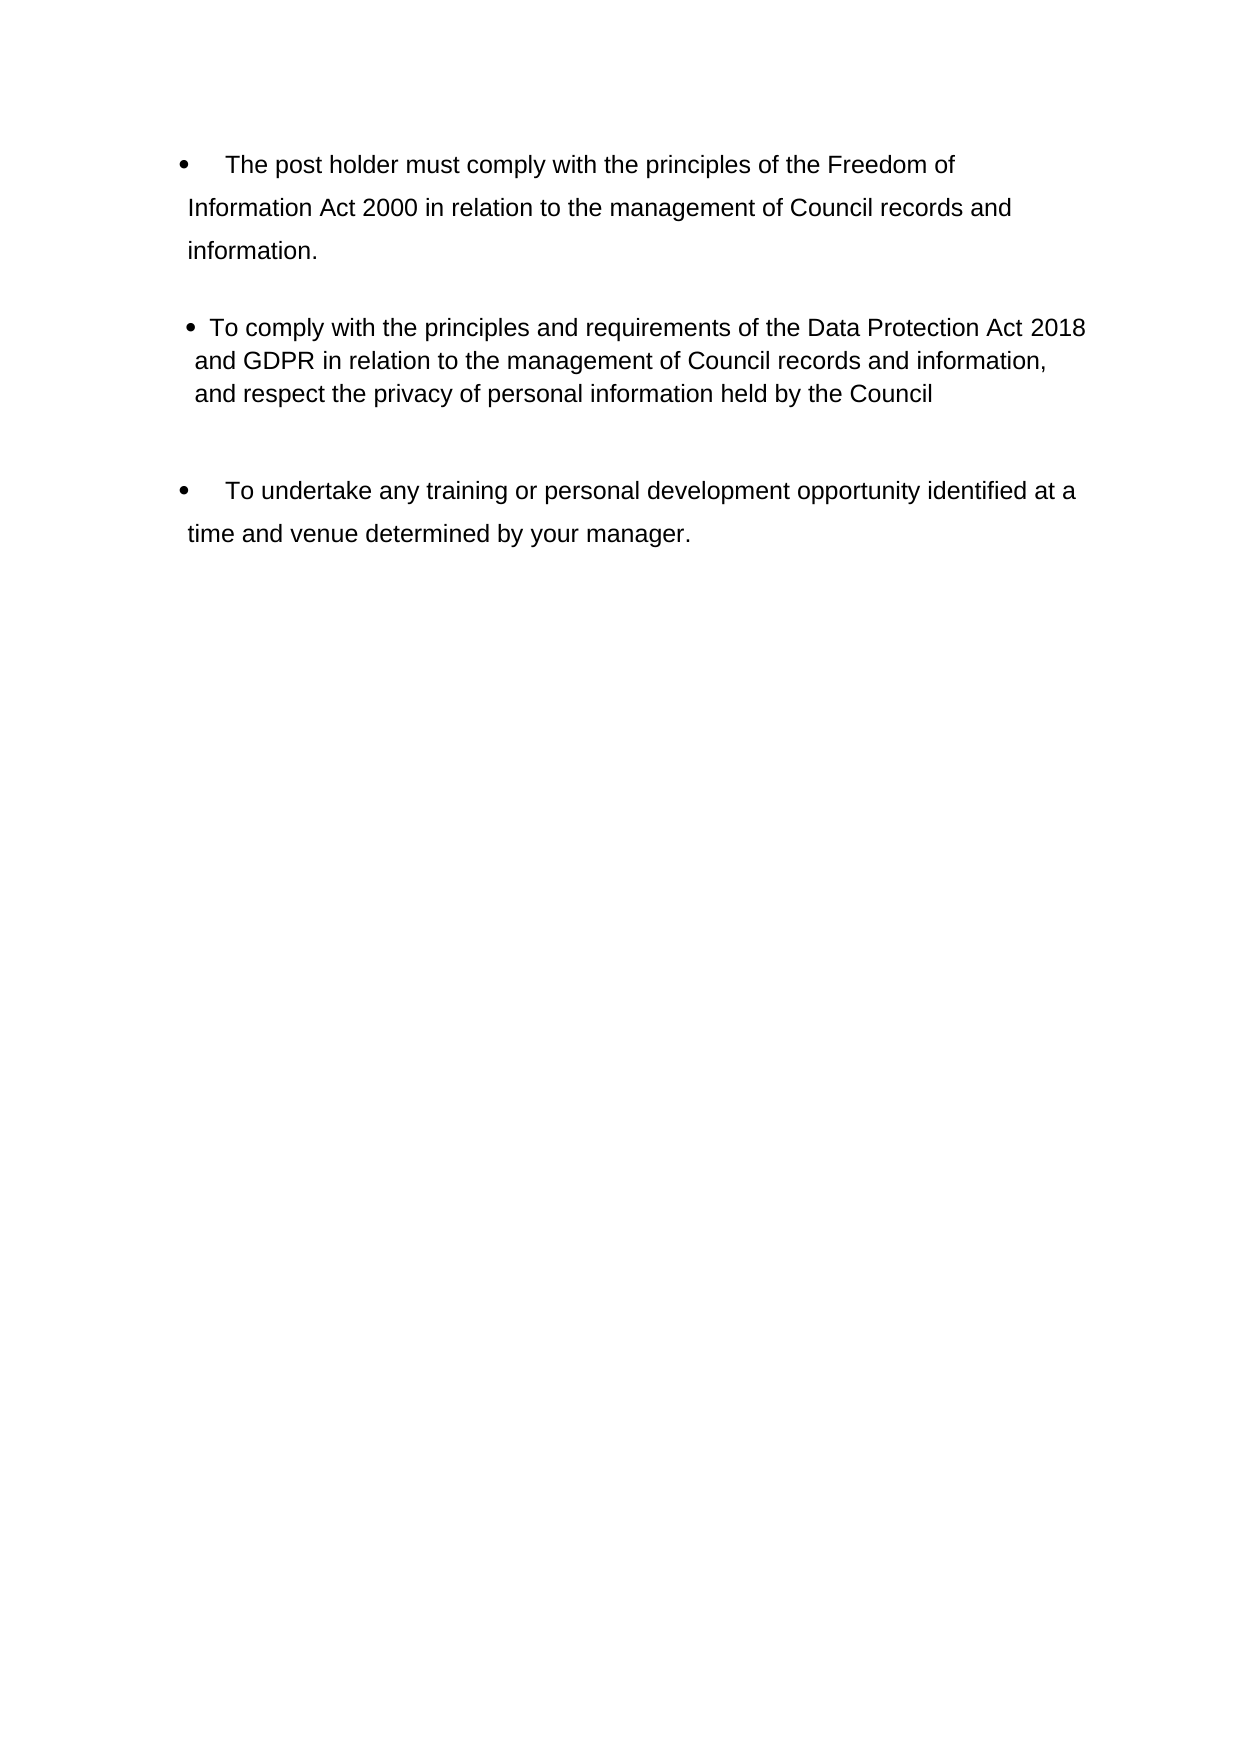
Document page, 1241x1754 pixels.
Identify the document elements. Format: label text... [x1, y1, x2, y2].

list The post holder must comply with the principles of the Freedom of Information Act 2000 in relation to the management of Council records and information. [179, 150, 1090, 265]
list To comply with the principles and requirements of the Data Protection Act 2018 and GDPR in relation to the management of Council records and information, and respect the privacy of personal information held by the Council [186, 312, 1090, 407]
list To undertake any training or personal development opportunity identified at a time and venue determined by your manager. [179, 476, 1090, 548]
